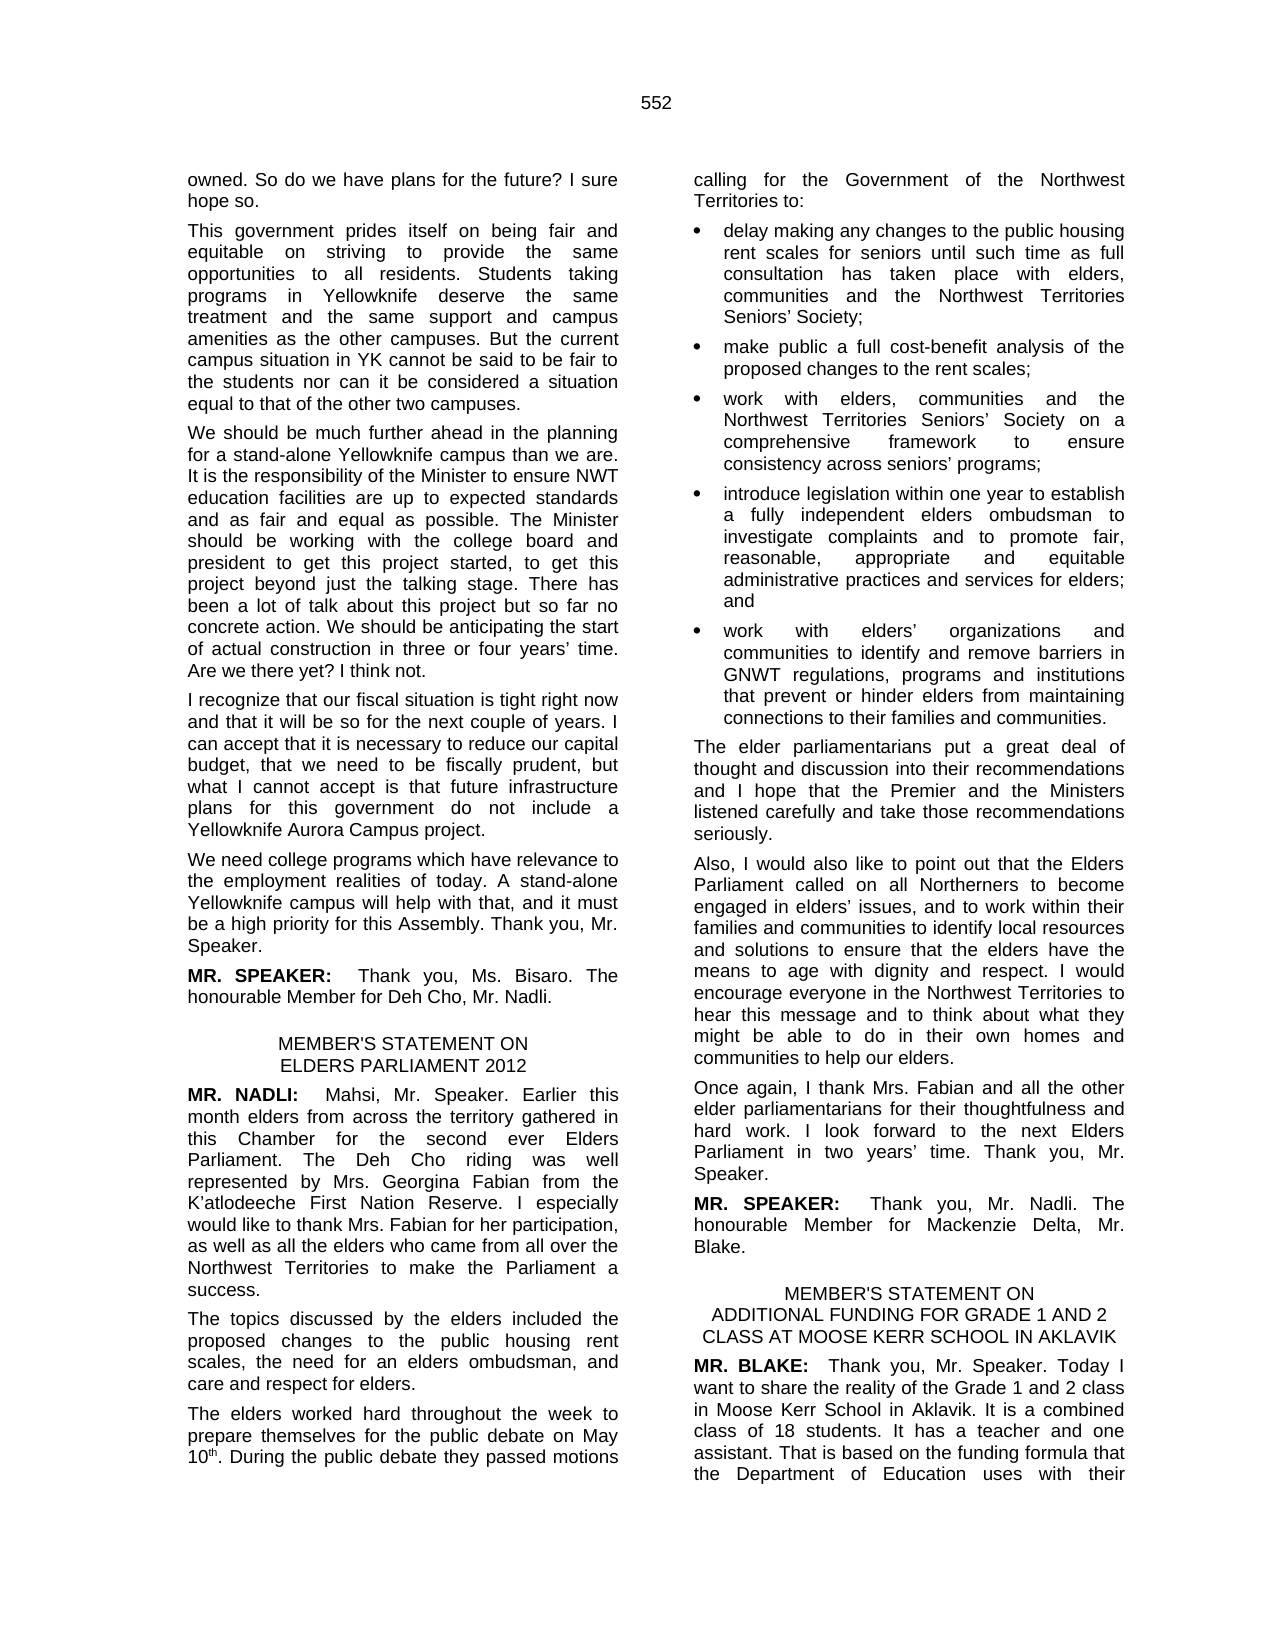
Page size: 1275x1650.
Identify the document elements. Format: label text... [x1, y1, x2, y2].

text MR. NADLI: Mahsi, Mr. Speaker. Earlier this month elders from across the territory gathered in this Chamber for the second ever Elders Parliament. The Deh Cho riding was well represented by Mrs. Georgina Fabian from the K’atlodeeche First Nation Reserve. I especially would like to thank Mrs. Fabian for her participation, as well as all the elders who came from all over the Northwest Territories to make the Parliament a success. [187, 1084, 619, 1300]
text This government prides itself on being fair and equitable on striving to provide the same opportunities to all residents. Students taking programs in Yellowknife deserve the same treatment and the same support and campus amenities as the other campuses. But the current campus situation in YK cannot be said to be fair to the students nor can it be considered a situation equal to that of the other two campuses. [187, 220, 619, 414]
text The elders worked hard throughout the week to prepare themselves for the public debate on May 10th. During the public debate they passed motions calling for the Government of the Northwest Territories to: [187, 1403, 619, 1467]
subtitle MEMBER'S STATEMENT ON ADDITIONAL FUNDING FOR GRADE 1 AND 2 CLASS AT MOOSE KERR SCHOOL IN AKLAVIK [694, 1282, 1125, 1347]
list delay making any changes to the public housing rent scales for seniors until such time as full consultation has taken place with elders, communities and the Northwest Territories Seniors’ Society; [694, 220, 1125, 328]
text We should be much further ahead in the planning for a stand-alone Yellowknife campus than we are. It is the responsibility of the Minister to ensure NWT education facilities are up to expected standards and as fair and equal as possible. The Minister should be working with the college board and president to get this project started, to get this project beyond just the talking stage. There has been a lot of talk about this project but so far no concrete action. We should be anticipating the start of actual construction in three or four years’ time. Are we there yet? I think not. [187, 422, 619, 681]
text MR. SPEAKER: Thank you, Mr. Nadli. The honourable Member for Mackenzie Delta, Mr. Blake. [694, 1193, 1125, 1257]
list introduce legislation within one year to establish a fully independent elders ombudsman to investigate complaints and to promote fair, reasonable, appropriate and equitable administrative practices and services for elders; and [694, 482, 1125, 612]
list work with elders, communities and the Northwest Territories Seniors’ Society on a comprehensive framework to ensure consistency across seniors’ programs; [694, 388, 1125, 474]
list make public a full cost-benefit analysis of the proposed changes to the rent scales; [694, 336, 1125, 379]
text The elder parliamentarians put a great deal of thought and discussion into their recommendations and I hope that the Premier and the Ministers listened carefully and take those recommendations seriously. [694, 736, 1125, 844]
text The topics discussed by the elders included the proposed changes to the public housing rent scales, the need for an elders ombudsman, and care and respect for elders. [187, 1308, 619, 1394]
subtitle MEMBER'S STATEMENT ON ELDERS PARLIAMENT 2012 [187, 1033, 619, 1076]
text The elders worked hard throughout the week to prepare themselves for the public debate on May 10th. During the public debate they passed motions calling for the Government of the Northwest Territories to: [694, 168, 1125, 211]
text I recognize that our fiscal situation is tight right now and that it will be so for the next couple of years. I can accept that it is necessary to reduce our capital budget, that we need to be fiscally prudent, but what I cannot accept is that future infrastructure plans for this government do not include a Yellowknife Aurora Campus project. [187, 689, 619, 840]
text We need college programs which have relevance to the employment realities of today. A stand-alone Yellowknife campus will help with that, and it must be a high priority for this Assembly. Thank you, Mr. Speaker. [187, 848, 619, 956]
text MR. SPEAKER: Thank you, Ms. Bisaro. The honourable Member for Deh Cho, Mr. Nadli. [187, 965, 619, 1008]
text Once again, I thank Mrs. Fabian and all the other elder parliamentarians for their thoughtfulness and hard work. I look forward to the next Elders Parliament in two years’ time. Thank you, Mr. Speaker. [694, 1076, 1125, 1184]
text Also, I would also like to point out that the Elders Parliament called on all Northerners to become engaged in elders’ issues, and to work within their families and communities to identify local resources and solutions to ensure that the elders have the means to age with dignity and respect. I would encourage everyone in the Northwest Territories to hear this message and to think about what they might be able to do in their own homes and communities to help our elders. [694, 852, 1125, 1068]
list work with elders’ organizations and communities to identify and remove barriers in GNWT regulations, programs and institutions that prevent or hinder elders from maintaining connections to their families and communities. [694, 620, 1125, 728]
